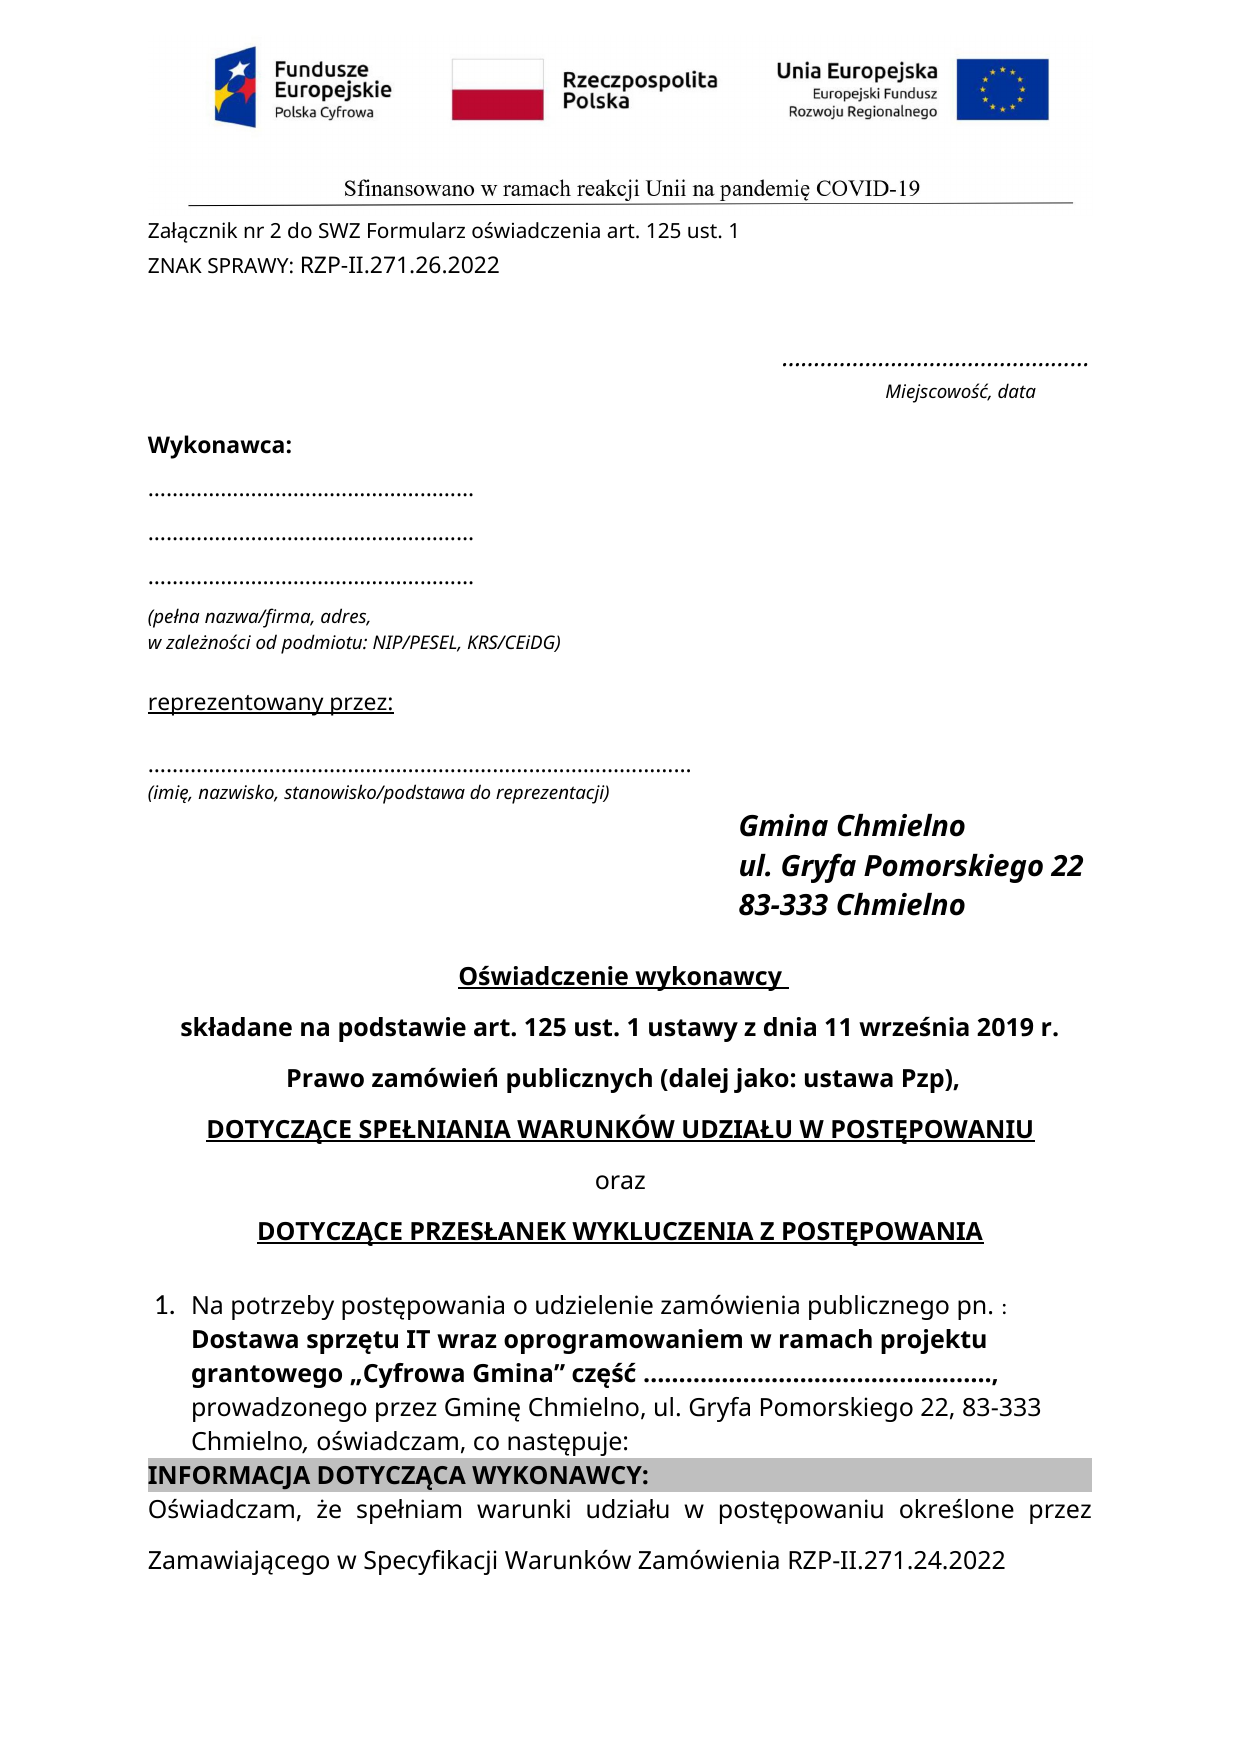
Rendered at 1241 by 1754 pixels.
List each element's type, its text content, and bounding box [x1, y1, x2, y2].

text reprezentowany przez: [148, 686, 1092, 717]
text Prawo zamówień publicznych (dalej jako: ustawa Pzp), [148, 1060, 1092, 1094]
text Wykonawca: [148, 428, 1092, 460]
text DOTYCZĄCE SPEŁNIANIA WARUNKÓW UDZIAŁU W POSTĘPOWANIU [148, 1111, 1092, 1145]
text w zależności od podmiotu: NIP/PESEL, KRS/CEiDG) [148, 629, 1092, 654]
list Na potrzeby postępowania o udzielenie zamówienia publicznego pn. : Dostawa sprzętu IT wraz oprogramowaniem w ramach projektu grantowego „Cyfrowa Gmina” część …………………………………………., prowadzonego przez Gminę Chmielno, ul. Gryfa Pomorskiego 22, 83-333 Chmielno, oświadczam, co następuje: [154, 1286, 1092, 1458]
text ……………………………………………………………………………… [148, 748, 1092, 779]
text Oświadczam, że spełniam warunki udziału w postępowaniu określone przez Zamawiającego w Specyfikacji Warunków Zamówienia RZP-II.271.24.2022 [148, 1492, 1092, 1577]
text Gmina Chmielno [738, 805, 1092, 845]
text INFORMACJA DOTYCZĄCA WYKONAWCY: [148, 1458, 1092, 1492]
text ul. Gryfa Pomorskiego 22 [738, 845, 1092, 884]
text ZNAK SPRAWY: RZP-II.271.26.2022 [148, 249, 1092, 280]
text Załącznik nr 2 do SWZ Formularz oświadczenia art. 125 ust. 1 [148, 216, 1092, 244]
text ……………………………………………… [148, 516, 1092, 547]
text Miejscowość, data [148, 378, 1092, 404]
text składane na podstawie art. 125 ust. 1 ustawy z dnia 11 września 2019 r. [148, 1009, 1092, 1043]
picture [147, 35, 1093, 216]
text ……………………………………………… [148, 472, 1092, 503]
text (pełna nazwa/firma, adres, [148, 603, 1092, 629]
text Oświadczenie wykonawcy [148, 958, 1092, 992]
text oraz [148, 1162, 1092, 1196]
text ………………………………………… [148, 305, 1092, 373]
text 83-333 Chmielno [738, 884, 1092, 924]
text (imię, nazwisko, stanowisko/podstawa do reprezentacji) [148, 779, 1092, 805]
text DOTYCZĄCE PRZESŁANEK WYKLUCZENIA Z POSTĘPOWANIA [148, 1213, 1092, 1247]
text ……………………………………………… [148, 560, 1092, 591]
